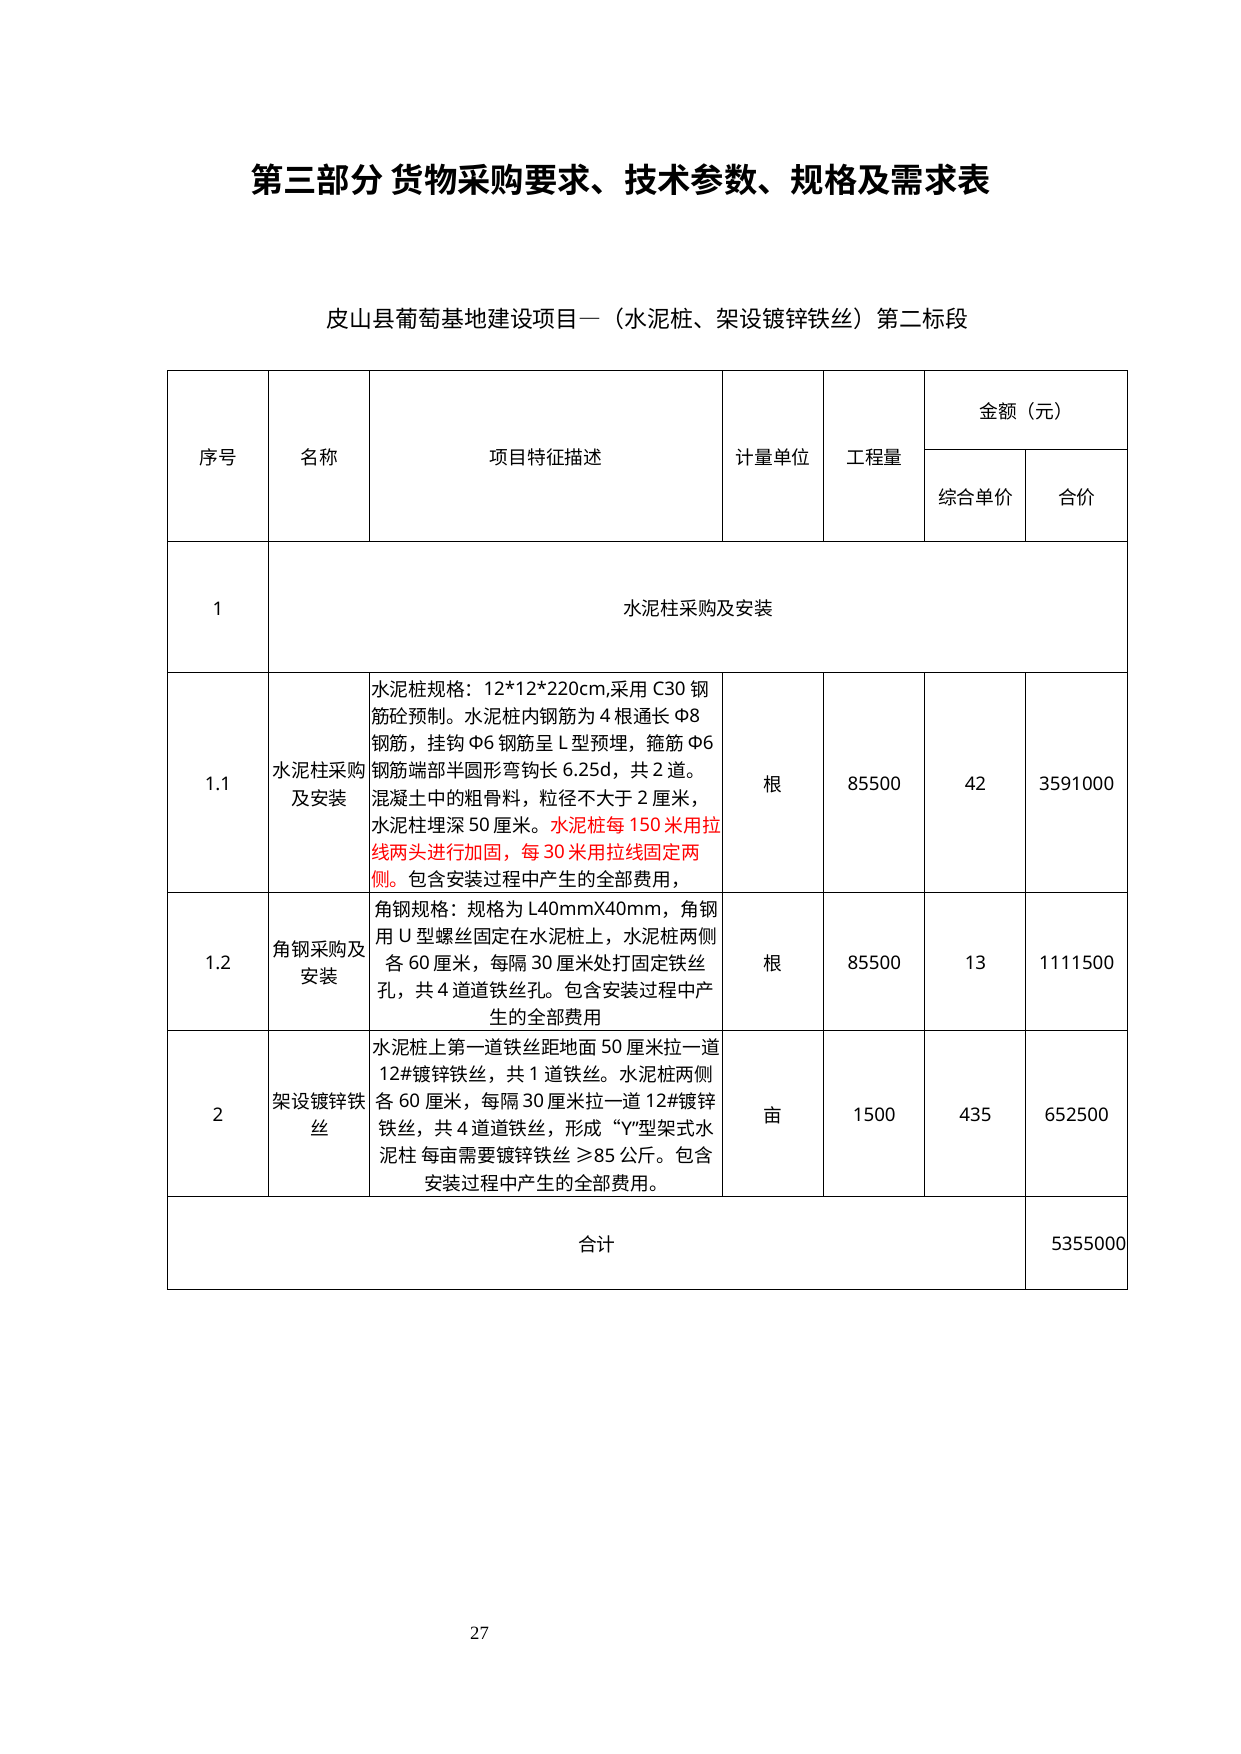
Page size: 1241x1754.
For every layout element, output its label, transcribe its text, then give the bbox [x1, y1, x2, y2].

table_cell 2 [168, 1031, 268, 1196]
table_cell 1111500 [1026, 893, 1127, 1030]
table_cell 架设镀锌铁丝 [269, 1031, 369, 1196]
table_cell 1.1 [168, 673, 268, 892]
table_cell 合计 [168, 1197, 1025, 1289]
table_cell 水泥柱采购及安装 [269, 542, 1127, 672]
table_cell 3591000 [1026, 673, 1127, 892]
table_cell 工程量 [824, 371, 924, 541]
table_cell 项目特征描述 [370, 371, 722, 541]
table_cell 金额（元） [925, 371, 1127, 449]
table_cell 根 [723, 893, 823, 1030]
table_cell 亩 [723, 1031, 823, 1196]
table_cell 5355000 [1026, 1197, 1127, 1289]
table_cell 1500 [824, 1031, 924, 1196]
text 第三部分 货物采购要求、技术参数、规格及需求表 [189, 153, 1051, 202]
table_cell 水泥桩上第一道铁丝距地面50厘米拉一道12#镀锌铁丝，共 1 道铁丝。水泥桩两侧各 60 厘米，每隔30厘米拉一道12#镀锌铁丝，共4道道铁丝，形成“Y”型架式水泥柱 每亩需要镀锌铁丝 ≥85公斤。包含安装过程中产生的全部费用。 [370, 1031, 722, 1196]
table_cell 计量单位 [723, 371, 823, 541]
table_cell 角钢规格：规格为L40mmX40mm，角钢用 U 型螺丝固定在水泥桩上，水泥桩两侧各 60厘米，每隔30厘米处打固定铁丝孔，共4道道铁丝孔。包含安装过程中产生的全部费用 [370, 893, 722, 1030]
table_cell 根 [723, 673, 823, 892]
table_cell 652500 [1026, 1031, 1127, 1196]
table_cell 435 [925, 1031, 1025, 1196]
table_cell 85500 [824, 673, 924, 892]
table_cell 序号 [168, 371, 268, 541]
table_cell 42 [925, 673, 1025, 892]
table_cell 1.2 [168, 893, 268, 1030]
table_cell 13 [925, 893, 1025, 1030]
table_cell 角钢采购及安装 [269, 893, 369, 1030]
table_cell 名称 [269, 371, 369, 541]
table_cell 水泥柱采购及安装 [269, 673, 369, 892]
table_cell 综合单价 [925, 450, 1025, 541]
table_cell 85500 [824, 893, 924, 1030]
table_cell 1 [168, 542, 268, 672]
table_cell 合价 [1026, 450, 1127, 541]
table_cell 水泥桩规格：12*12*220cm,采用 C30 钢筋砼预制。水泥桩内钢筋为4根通长Φ8钢筋，挂钩Φ6钢筋呈L型预埋，箍筋Φ6 钢筋端部半圆形弯钩长 6.25d，共2道。混凝土中的粗骨料，粒径不大于2 厘米，水泥柱埋深50厘米。水泥桩每150米用拉线两头进行加固，每30米用拉线固定两侧。包含安装过程中产生的全部费用， [370, 673, 722, 892]
table_header 皮山县葡萄基地建设项目—（水泥桩、架设镀锌铁丝）第二标段 [167, 264, 1127, 370]
